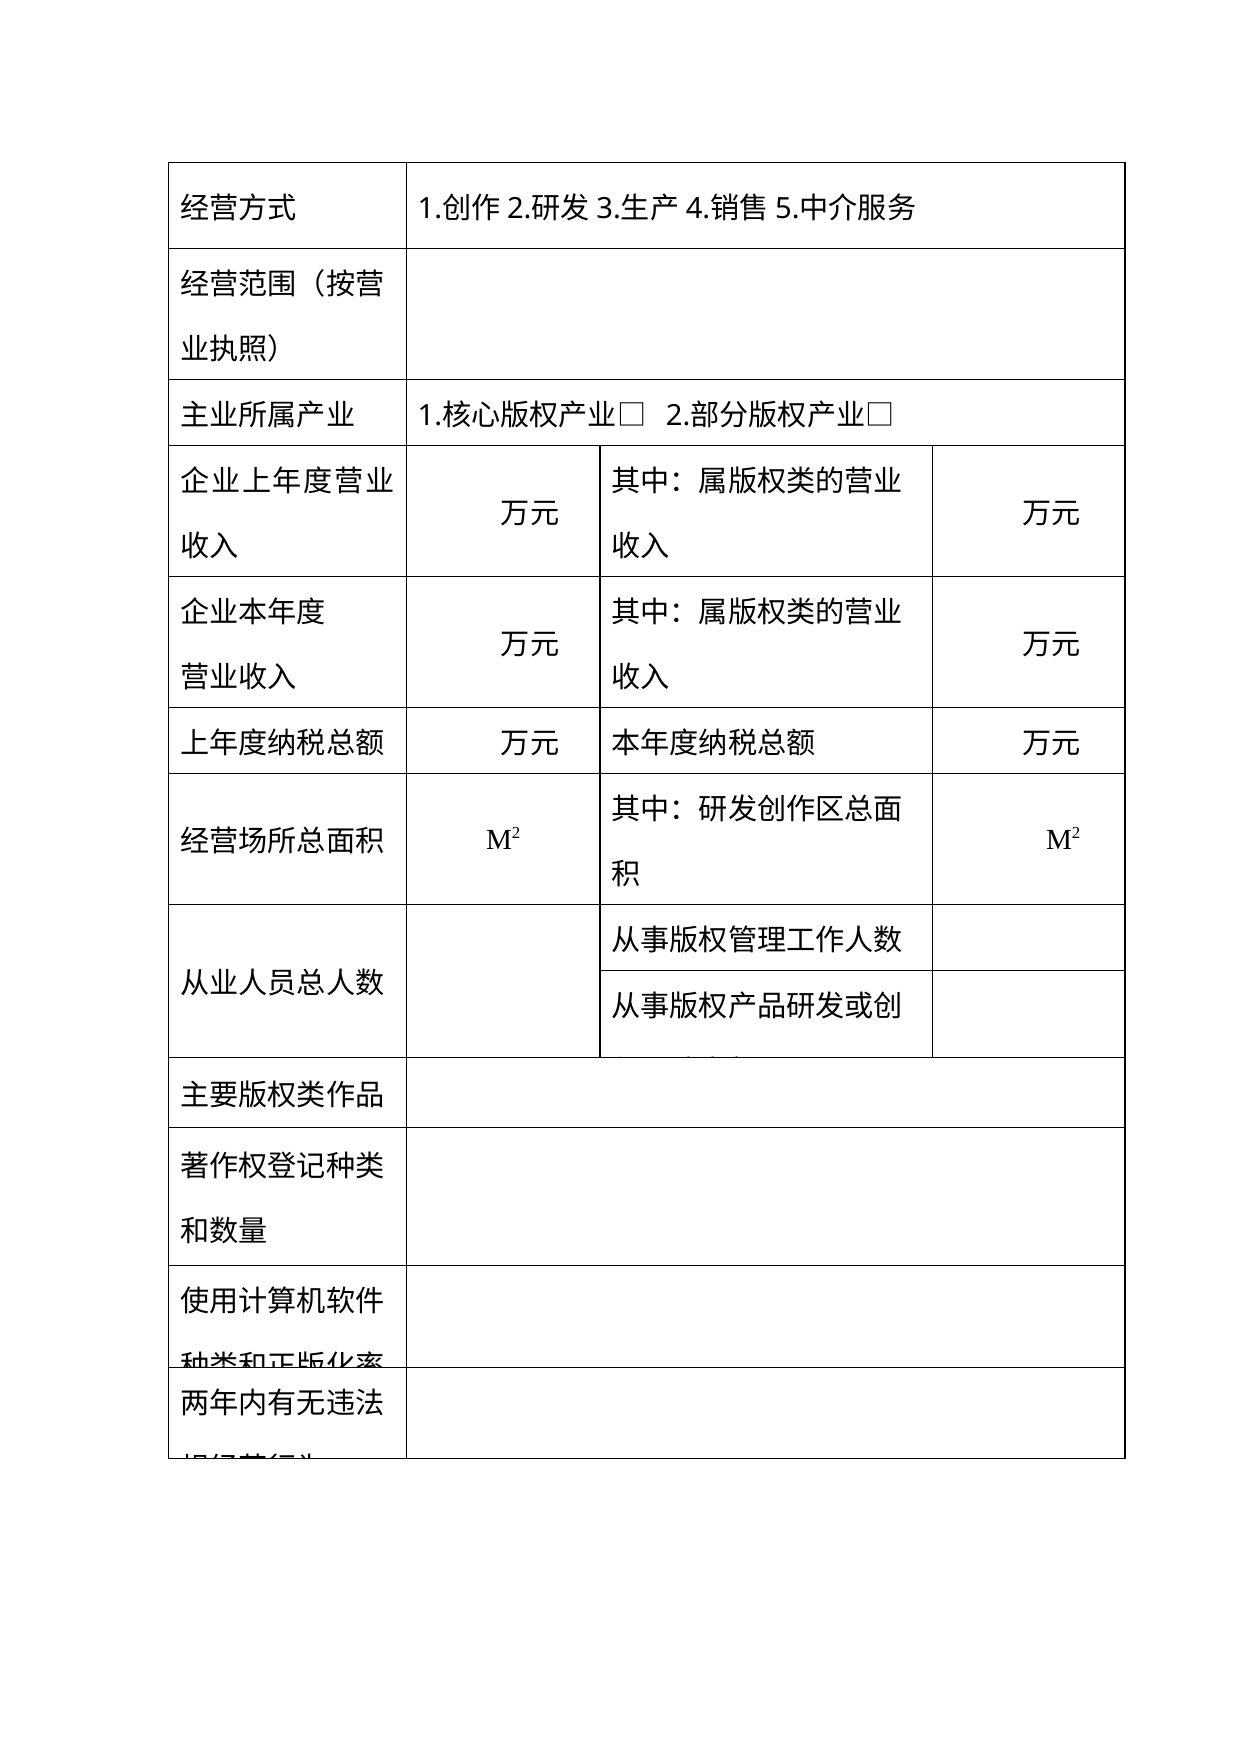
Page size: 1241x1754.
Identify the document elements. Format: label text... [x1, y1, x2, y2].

table_cell 企业本年度 营业收入 [169, 577, 406, 707]
table_cell 两年内有无违法规经营行为 [169, 1368, 406, 1458]
table_cell 企业上年度营业收入 [169, 446, 406, 576]
table_cell 其中：属版权类的营业收入 [601, 577, 932, 707]
table_cell [933, 971, 1124, 1057]
table_cell [407, 905, 599, 1057]
table_cell M2 [933, 774, 1124, 904]
table_cell 万元 [933, 708, 1124, 773]
table_cell 使用计算机软件种类和正版化率 [169, 1266, 406, 1367]
table_cell [407, 1266, 1124, 1367]
table_cell 主业所属产业 [169, 380, 406, 445]
table_cell 从事版权管理工作人数 [601, 905, 932, 970]
table_cell 其中：研发创作区总面积 [601, 774, 932, 904]
table_cell 经营场所总面积 [169, 774, 406, 904]
table_cell 万元 [407, 446, 599, 576]
table_cell 1.创作 2.研发 3.生产 4.销售 5.中介服务 [407, 163, 1124, 248]
table_cell 从业人员总人数 [169, 905, 406, 1057]
table_cell 万元 [933, 446, 1124, 576]
table_cell [933, 905, 1124, 970]
table_cell 万元 [407, 577, 599, 707]
table_cell 上年度纳税总额 [169, 708, 406, 773]
table_cell [407, 249, 1124, 379]
table_cell 万元 [407, 708, 599, 773]
table_cell 万元 [933, 577, 1124, 707]
table_cell 1.核心版权产业□ 2.部分版权产业□ [407, 380, 1124, 445]
table_cell 从事版权产品研发或创作设计人数 [601, 971, 932, 1057]
table_cell [407, 1368, 1124, 1458]
table_cell 经营范围（按营业执照） [169, 249, 406, 379]
table_cell M2 [407, 774, 599, 904]
table_cell [407, 1058, 1124, 1127]
table_cell [407, 1128, 1124, 1265]
table_cell 其中：属版权类的营业收入 [601, 446, 932, 576]
table_cell 主要版权类作品 [169, 1058, 406, 1127]
table_cell 著作权登记种类和数量 [169, 1128, 406, 1265]
table_cell 经营方式 [169, 163, 406, 248]
table_cell 本年度纳税总额 [601, 708, 932, 773]
